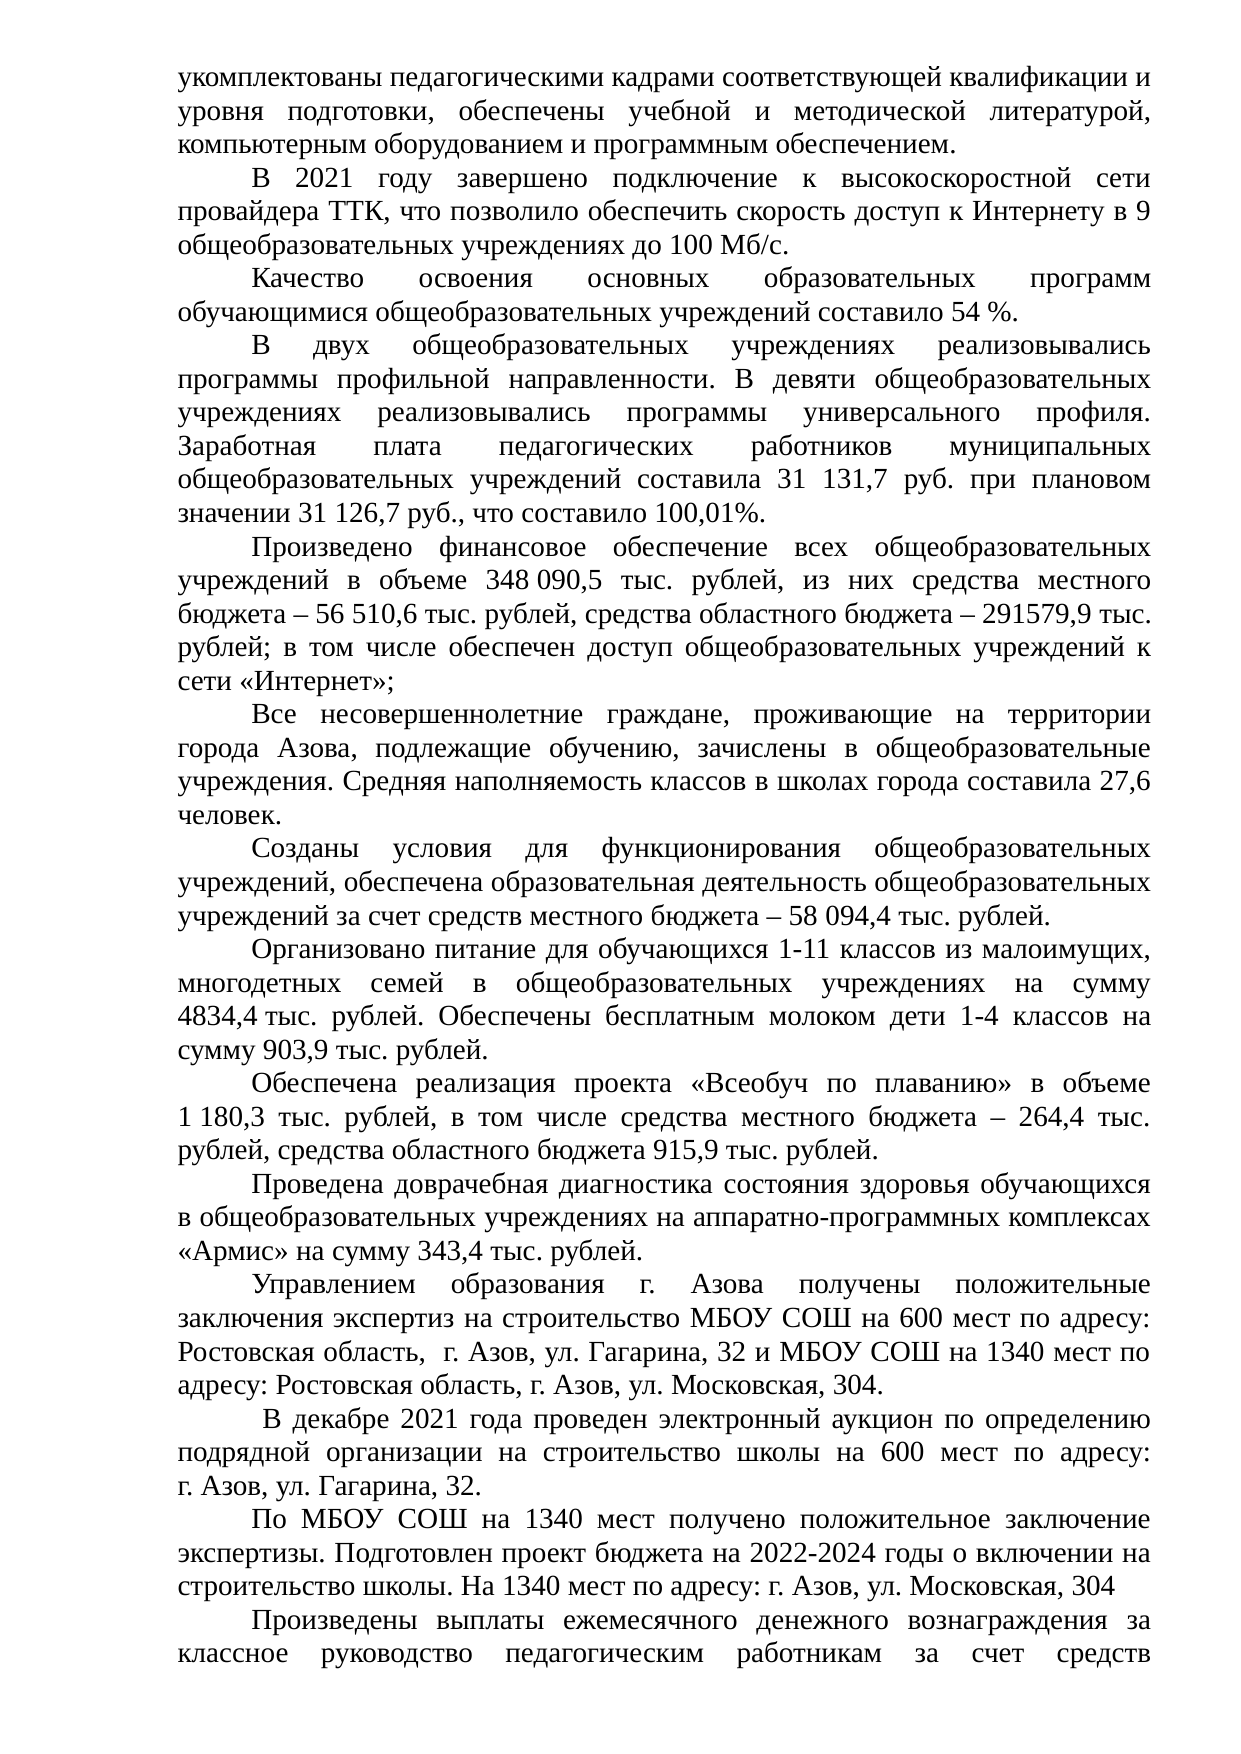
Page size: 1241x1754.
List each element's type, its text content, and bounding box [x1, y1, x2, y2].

text В декабре 2021 года проведен электронный аукцион по определению подрядной организации на строительство школы на 600 мест по адресу: г. Азов, ул. Гагарина, 32. [177, 1401, 1152, 1501]
text Произведено финансовое обеспечение всех общеобразовательных учреждений в объеме 348 090,5 тыс. рублей, из них средства местного бюджета – 56 510,6 тыс. рублей, средства областного бюджета – 291579,9 тыс. рублей; в том числе обеспечен доступ общеобразовательных учреждений к сети «Интернет»; [177, 529, 1152, 696]
text В 2021 году завершено подключение к высокоскоростной сети провайдера ТТК, что позволило обеспечить скорость доступ к Интернету в 9 общеобразовательных учреждениях до 100 Мб/с. [177, 160, 1152, 260]
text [177, 59, 1152, 160]
text Качество освоения основных образовательных программ обучающимися общеобразовательных учреждений составило 54 %. [177, 260, 1152, 327]
text Организовано питание для обучающихся 1-11 классов из малоимущих, многодетных семей в общеобразовательных учреждениях на сумму 4834,4 тыс. рублей. Обеспечены бесплатным молоком дети 1-4 классов на сумму 903,9 тыс. рублей. [177, 931, 1152, 1065]
text Управлением образования г. Азова получены положительные заключения экспертиз на строительство МБОУ СОШ на 600 мест по адресу: Ростовская область, г. Азов, ул. Гагарина, 32 и МБОУ СОШ на 1340 мест по адресу: Ростовская область, г. Азов, ул. Московская, 304. [177, 1267, 1152, 1401]
text Проведена доврачебная диагностика состояния здоровья обучающихся в общеобразовательных учреждениях на аппаратно-программных комплексах «Армис» на сумму 343,4 тыс. рублей. [177, 1166, 1152, 1267]
text По МБОУ СОШ на 1340 мест получено положительное заключение экспертизы. Подготовлен проект бюджета на 2022-2024 годы о включении на строительство школы. На 1340 мест по адресу: г. Азов, ул. Московская, 304 [177, 1501, 1152, 1602]
text Все несовершеннолетние граждане, проживающие на территории города Азова, подлежащие обучению, зачислены в общеобразовательные учреждения. Средняя наполняемость классов в школах города составила 27,6 человек. [177, 696, 1152, 831]
text Обеспечена реализация проекта «Всеобуч по плаванию» в объеме 1 180,3 тыс. рублей, в том числе средства местного бюджета – 264,4 тыс. рублей, средства областного бюджета 915,9 тыс. рублей. [177, 1065, 1152, 1166]
text В двух общеобразовательных учреждениях реализовывались программы профильной направленности. В девяти общеобразовательных учреждениях реализовывались программы универсального профиля. Заработная плата педагогических работников муниципальных общеобразовательных учреждений составила 31 131,7 руб. при плановом значении 31 126,7 руб., что составило 100,01%. [177, 327, 1152, 529]
text Созданы условия для функционирования общеобразовательных учреждений, обеспечена образовательная деятельность общеобразовательных учреждений за счет средств местного бюджета – 58 094,4 тыс. рублей. [177, 831, 1152, 931]
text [177, 1602, 1152, 1669]
